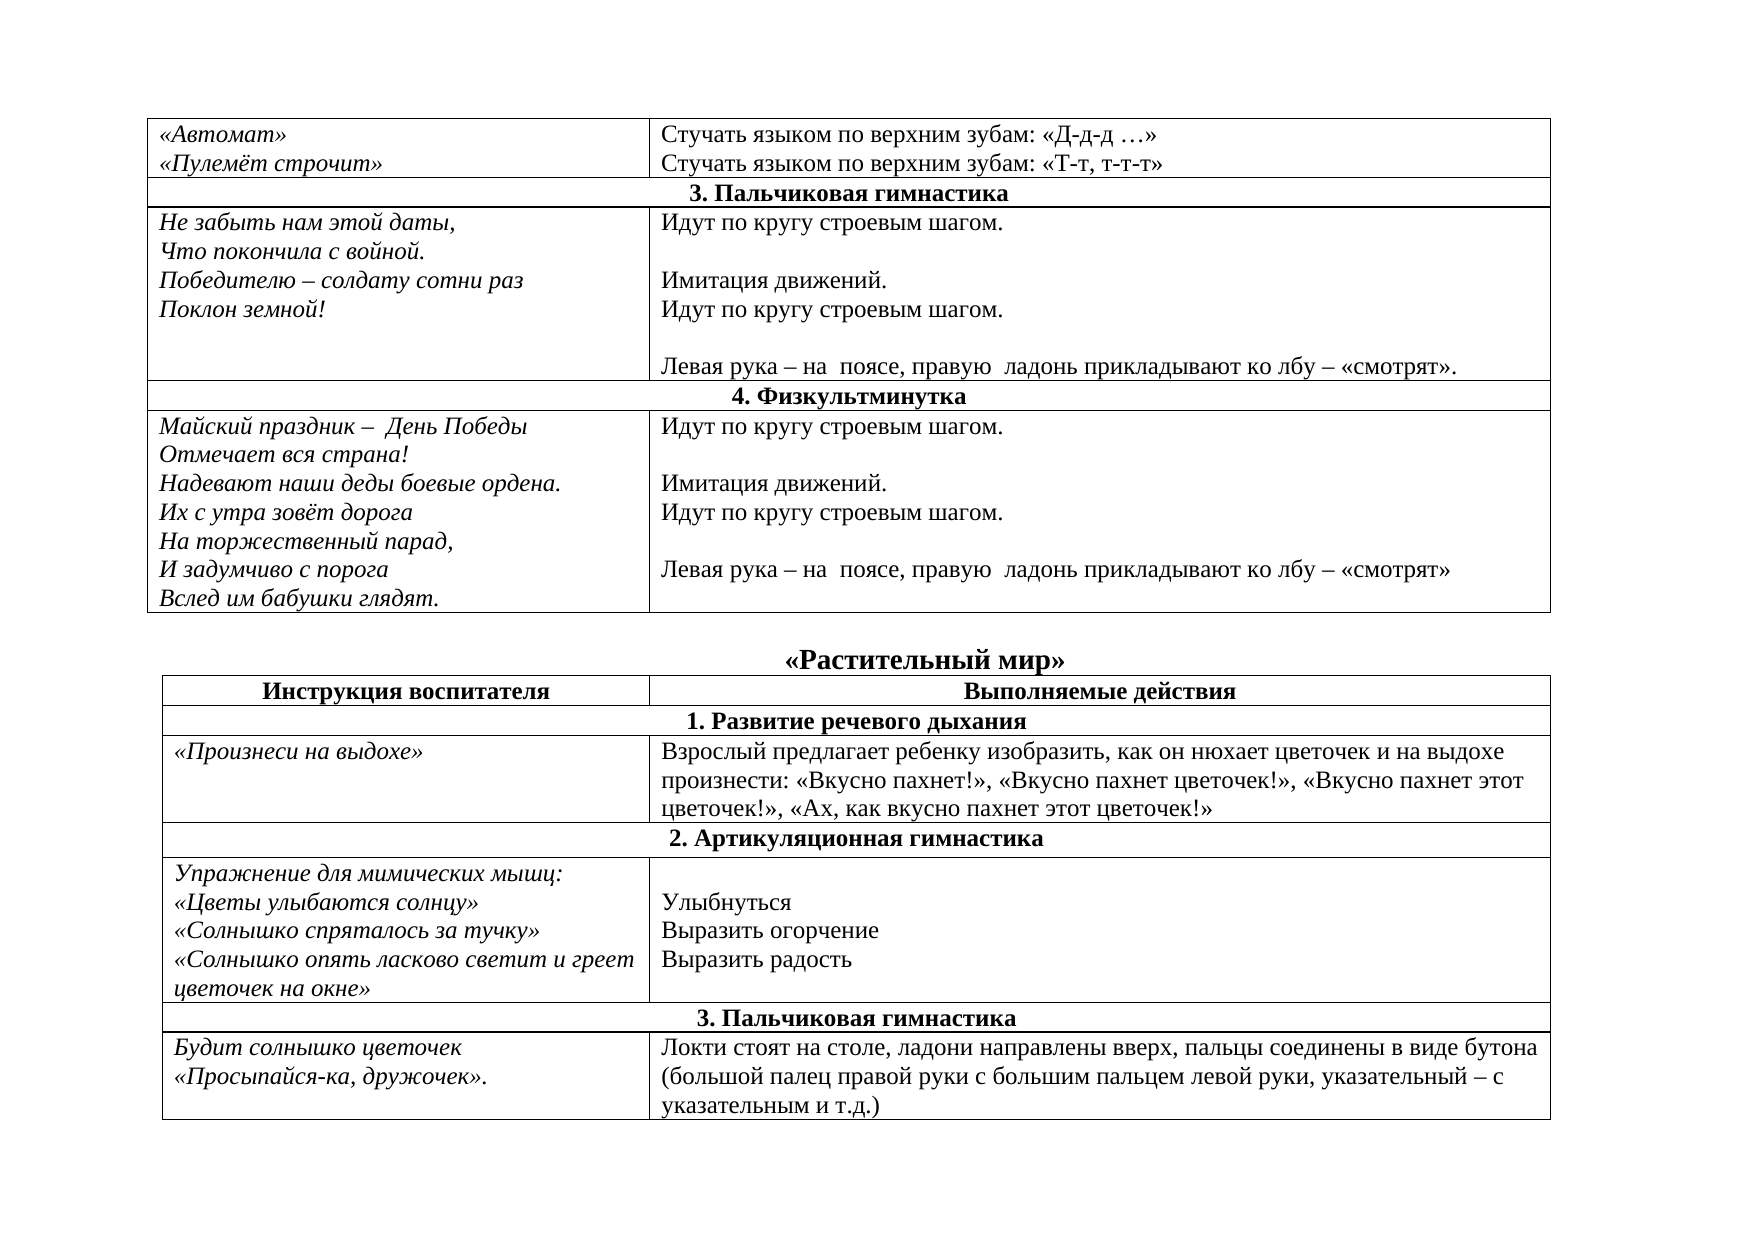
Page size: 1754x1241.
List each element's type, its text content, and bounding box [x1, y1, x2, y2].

table_header Инструкция воспитателя [163, 676, 649, 705]
table_cell Упражнение для мимических мышц: «Цветы улыбаются солнцу» «Солнышко спряталось за тучку» «Солнышко опять ласково светит и греет цветочек на окне» [163, 858, 649, 1002]
table_cell Майский праздник – День Победы Отмечает вся страна! Надевают наши деды боевые ордена. Их с утра зовёт дорога На торжественный парад, И задумчиво с порога Вслед им бабушки глядят. [148, 411, 649, 612]
text «Растительный мир» [177, 642, 1665, 675]
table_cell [650, 119, 1550, 177]
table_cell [650, 1033, 1550, 1119]
table_header Выполняемые действия [650, 676, 1550, 705]
table_cell «Произнеси на выдохе» [163, 736, 649, 822]
table_cell 1. Развитие речевого дыхания [163, 706, 1550, 735]
table_cell 2. Артикуляционная гимнастика [163, 823, 1550, 857]
table_cell Идут по кругу строевым шагом. Имитация движений. Идут по кругу строевым шагом. Левая рука – на поясе, правую ладонь прикладывают ко лбу – «смотрят» [650, 411, 1550, 612]
table_cell Идут по кругу строевым шагом. Имитация движений. Идут по кругу строевым шагом. Левая рука – на поясе, правую ладонь прикладывают ко лбу – «смотрят». [650, 208, 1550, 380]
table_cell 3. Пальчиковая гимнастика [148, 178, 1550, 206]
table_cell Не забыть нам этой даты, Что покончила с войной. Победителю – солдату сотни раз Поклон земной! [148, 208, 649, 380]
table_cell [148, 119, 649, 177]
table_cell 4. Физкультминутка [148, 381, 1550, 410]
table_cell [163, 1033, 649, 1119]
table_cell Взрослый предлагает ребенку изобразить, как он нюхает цветочек и на выдохе произнести: «Вкусно пахнет!», «Вкусно пахнет цветочек!», «Вкусно пахнет этот цветочек!», «Ах, как вкусно пахнет этот цветочек!» [650, 736, 1550, 822]
table_cell Улыбнуться Выразить огорчение Выразить радость [650, 858, 1550, 1002]
table_cell 3. Пальчиковая гимнастика [163, 1003, 1550, 1031]
